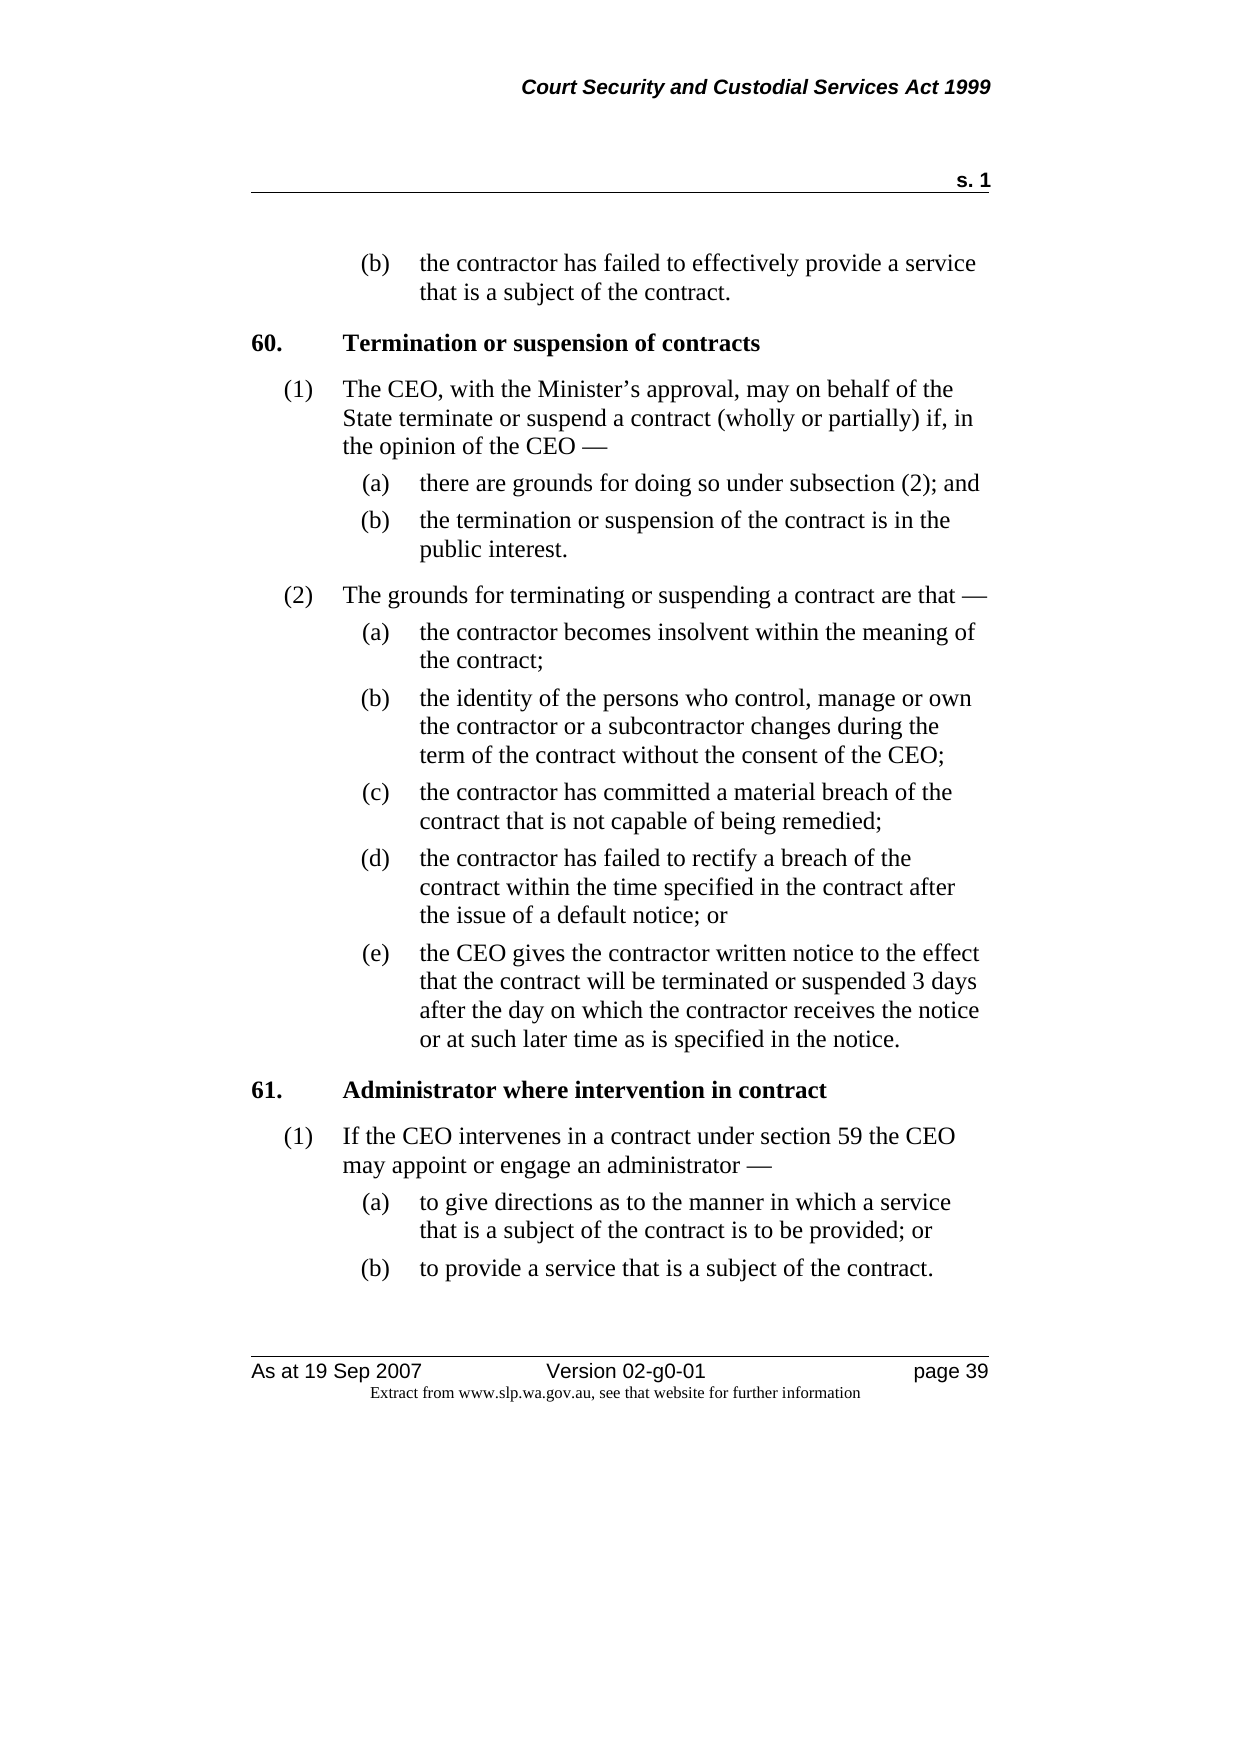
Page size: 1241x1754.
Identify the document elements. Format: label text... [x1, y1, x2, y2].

text (e) the CEO gives the contractor written notice to the effect that the contract will be terminated or suspended 3 days after the day on which the contractor receives the notice or at such later time as is specified in the notice. [251, 938, 989, 1053]
text (b) the contractor has failed to effectively provide a service that is a subject of the contract. [251, 248, 989, 306]
subtitle 61. Administrator where intervention in contract [251, 1076, 989, 1104]
text (1) If the CEO intervenes in a contract under section 59 the CEO may appoint or engage an administrator — [251, 1121, 989, 1178]
text (b) the identity of the persons who control, manage or own the contractor or a subcontractor changes during the term of the contract without the consent of the CEO; [251, 683, 989, 769]
text (c) the contractor has committed a material breach of the contract that is not capable of being remedied; [251, 777, 989, 835]
text (2) The grounds for terminating or suspending a contract are that — [251, 580, 989, 608]
text (1) The CEO, with the Minister’s approval, may on behalf of the State terminate or suspend a contract (wholly or partially) if, in the opinion of the CEO — [251, 374, 989, 460]
text (a) there are grounds for doing so under subsection (2); and [251, 468, 989, 497]
text (b) the termination or suspension of the contract is in the public interest. [251, 506, 989, 563]
subtitle 60. Termination or suspension of contracts [251, 328, 989, 357]
text (a) the contractor becomes insolvent within the meaning of the contract; [251, 617, 989, 674]
text (a) to give directions as to the manner in which a service that is a subject of the contract is to be provided; or [251, 1187, 989, 1244]
text (d) the contractor has failed to rectify a breach of the contract within the time specified in the contract after the issue of a default notice; or [251, 843, 989, 929]
text (b) to provide a service that is a subject of the contract. [251, 1253, 989, 1281]
